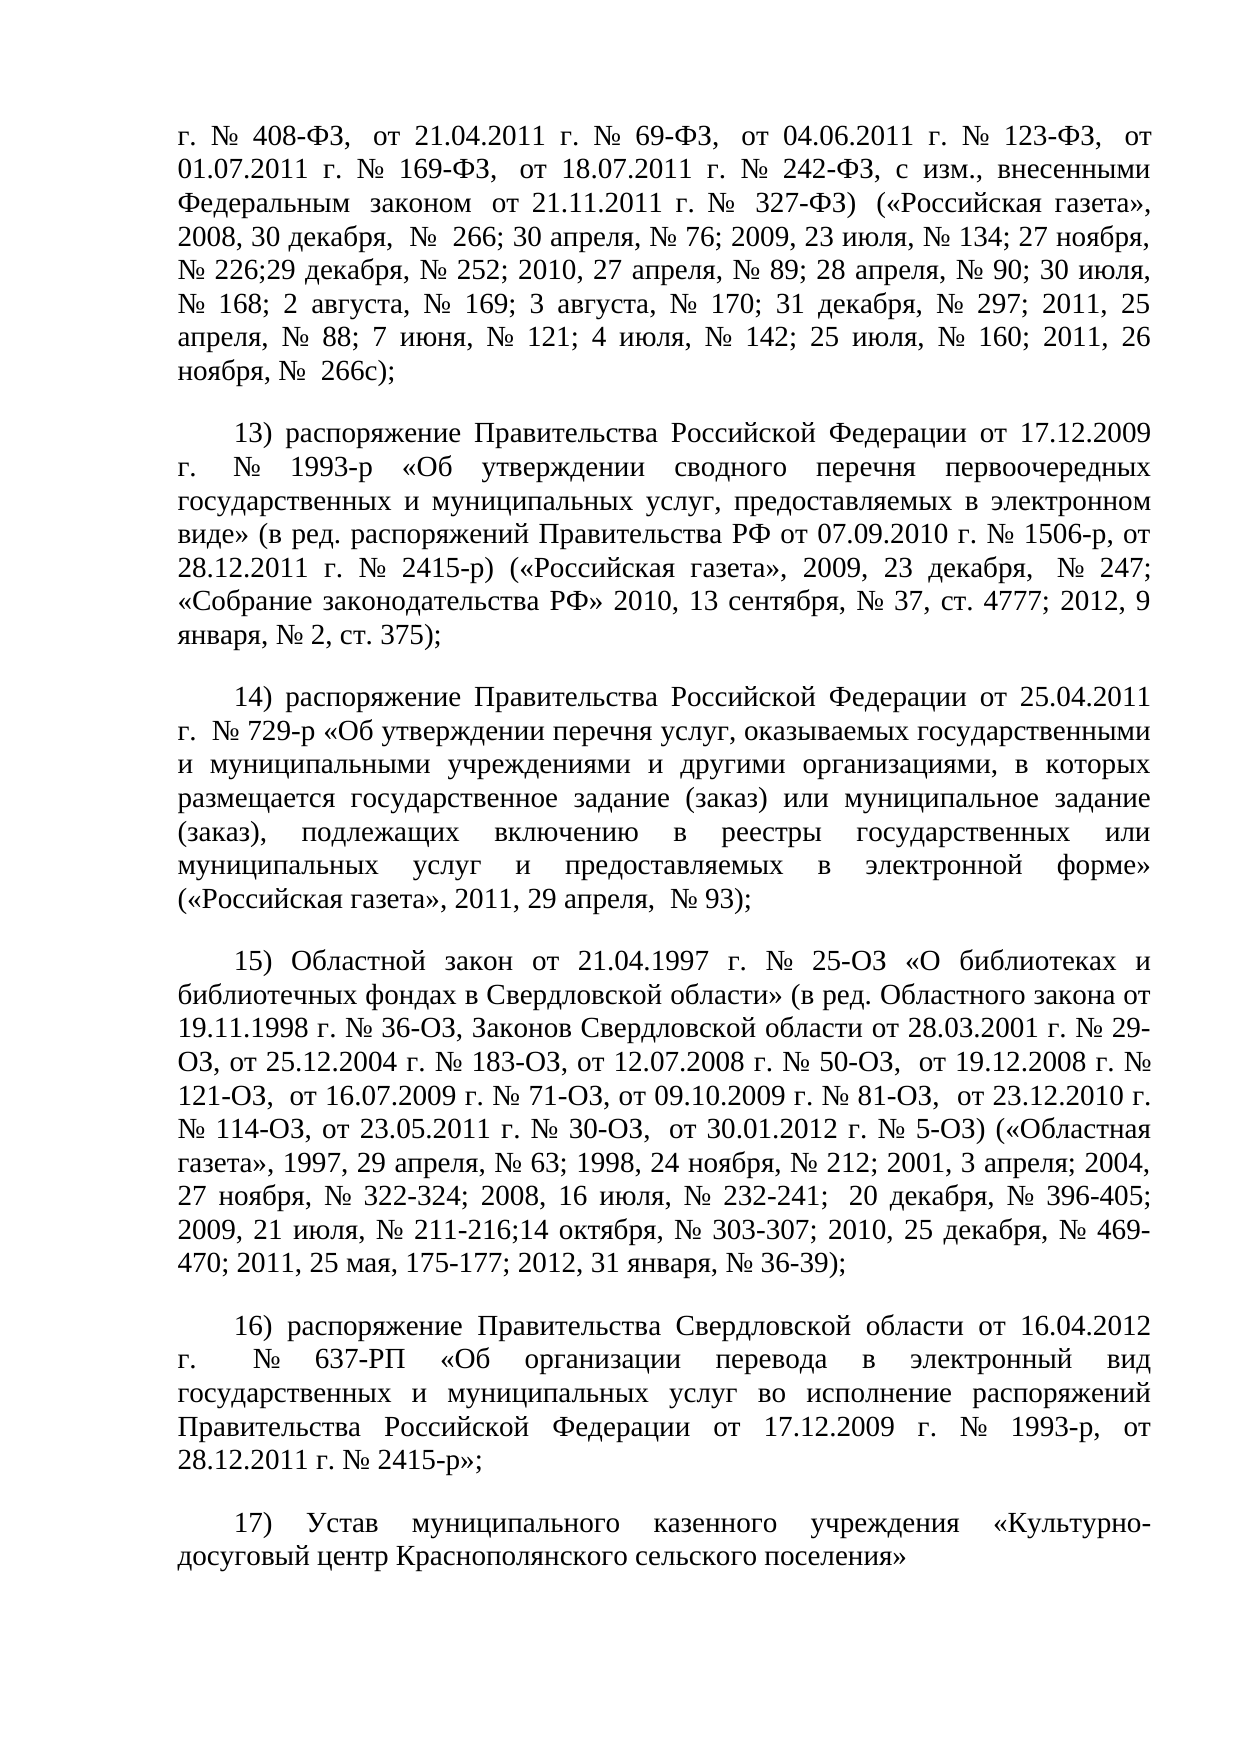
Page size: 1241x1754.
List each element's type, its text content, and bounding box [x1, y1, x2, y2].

text 14) распоряжение Правительства Российской Федерации от 25.04.2011 г. № 729-р «Об утверждении перечня услуг, оказываемых государственными и муниципальными учреждениями и другими организациями, в которых размещается государственное задание (заказ) или муниципальное задание (заказ), подлежащих включению в реестры государственных или муниципальных услуг и предоставляемых в электронной форме» («Российская газета», 2011, 29 апреля, № 93); [177, 679, 1152, 914]
text 16) распоряжение Правительства Свердловской области от 16.04.2012 г. № 637-РП «Об организации перевода в электронный вид государственных и муниципальных услуг во исполнение распоряжений Правительства Российской Федерации от 17.12.2009 г. № 1993-р, от 28.12.2011 г. № 2415-р»; [177, 1308, 1152, 1476]
text 13) распоряжение Правительства Российской Федерации от 17.12.2009 г. № 1993-р «Об утверждении сводного перечня первоочередных государственных и муниципальных услуг, предоставляемых в электронном виде» (в ред. распоряжений Правительства РФ от 07.09.2010 г. № 1506-р, от 28.12.2011 г. № 2415-р) («Российская газета», 2009, 23 декабря, № 247; «Собрание законодательства РФ» 2010, 13 сентября, № 37, ст. 4777; 2012, 9 января, № 2, ст. 375); [177, 416, 1152, 650]
text 17) Устав муниципального казенного учреждения «Культурно-досуговый центр Краснополянского сельского поселения» [177, 1505, 1152, 1572]
text 15) Областной закон от 21.04.1997 г. № 25-ОЗ «О библиотеках и библиотечных фондах в Свердловской области» (в ред. Областного закона от 19.11.1998 г. № 36-ОЗ, Законов Свердловской области от 28.03.2001 г. № 29-ОЗ, от 25.12.2004 г. № 183-ОЗ, от 12.07.2008 г. № 50-ОЗ, от 19.12.2008 г. № 121-ОЗ, от 16.07.2009 г. № 71-ОЗ, от 09.10.2009 г. № 81-ОЗ, от 23.12.2010 г. № 114-ОЗ, от 23.05.2011 г. № 30-ОЗ, от 30.01.2012 г. № 5-ОЗ) («Областная газета», 1997, 29 апреля, № 63; 1998, 24 ноября, № 212; 2001, 3 апреля; 2004, 27 ноября, № 322-324; 2008, 16 июля, № 232-241; 20 декабря, № 396-405; 2009, 21 июля, № 211-216;14 октября, № 303-307; 2010, 25 декабря, № 469-470; 2011, 25 мая, 175-177; 2012, 31 января, № 36-39); [177, 943, 1152, 1279]
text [177, 118, 1152, 386]
